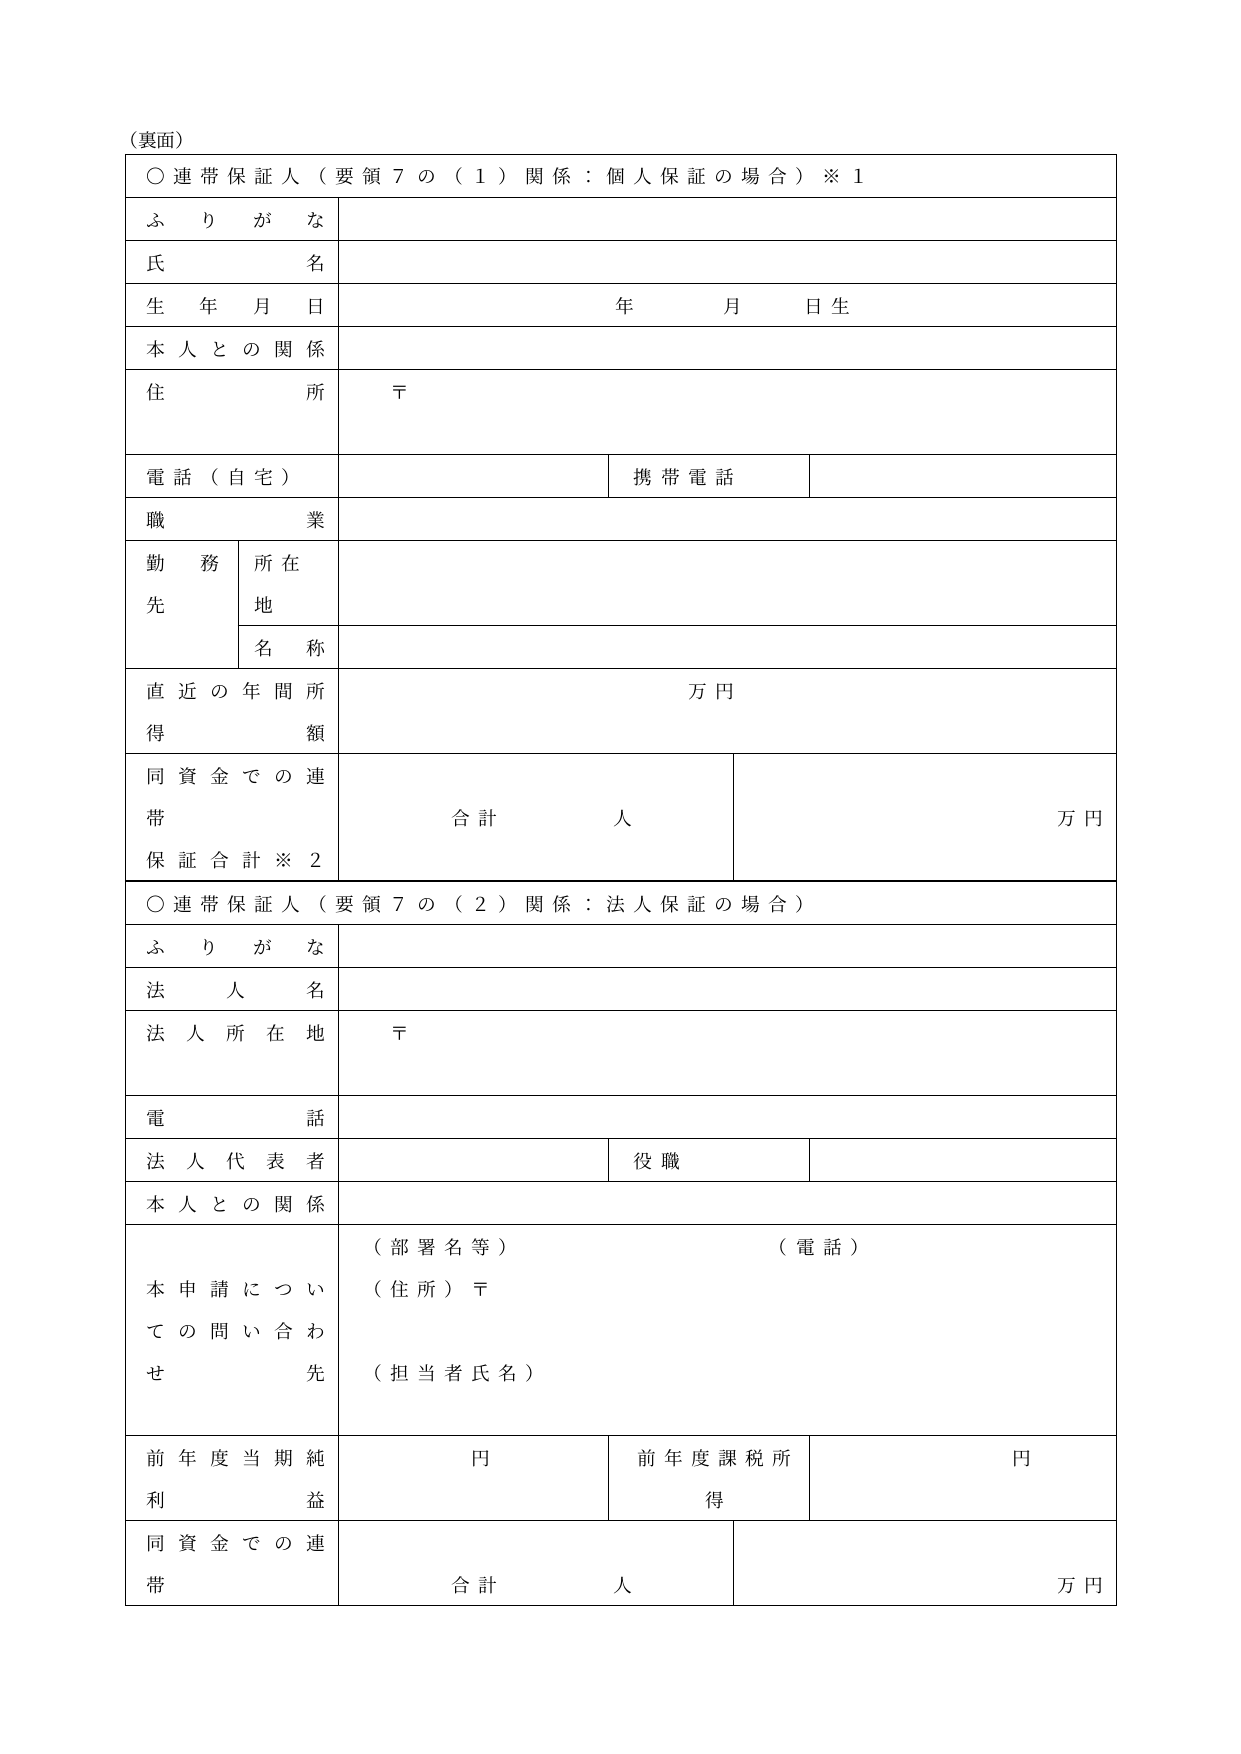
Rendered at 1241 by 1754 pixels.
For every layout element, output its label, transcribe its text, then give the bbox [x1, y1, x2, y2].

table_cell 氏名 [126, 241, 338, 283]
table_cell [339, 1182, 1116, 1224]
table_cell [339, 498, 1116, 540]
table_cell ふりがな [126, 198, 338, 240]
table_cell 本申請についての問い合わせ先 [126, 1225, 338, 1435]
table_cell 電話 [126, 1096, 338, 1138]
table_header 〇連帯保証人（要領７の（１）関係：個人保証の場合）※１ [126, 155, 1116, 197]
table_cell [339, 455, 608, 497]
text （裏面） [119, 124, 1121, 154]
table_cell [339, 1096, 1116, 1138]
table_cell 法人名 [126, 968, 338, 1010]
table_cell 前年度当期純利益 [126, 1436, 338, 1520]
table_cell 万円 [734, 754, 1116, 880]
table_cell （部署名等） （電話） （住所）〒 （担当者氏名） [339, 1225, 1116, 1435]
table_cell 勤 務 先 [126, 541, 238, 668]
table_cell 法人代表者 [126, 1139, 338, 1181]
table_cell 直近の年間所得額 [126, 669, 338, 753]
table_cell [339, 541, 1116, 625]
table_cell 万円 [339, 669, 1116, 753]
table_cell 名称 [239, 626, 338, 668]
table_cell [339, 1139, 608, 1181]
table_cell 本人との関係 [126, 327, 338, 369]
table_header 〇連帯保証人（要領７の（２）関係：法人保証の場合） [126, 882, 1116, 924]
table_cell 携帯電話 [609, 455, 809, 497]
table_cell 役職 [609, 1139, 809, 1181]
table_cell 本人との関係 [126, 1182, 338, 1224]
table_cell 円 [810, 1436, 1116, 1520]
table_cell [339, 198, 1116, 240]
table_cell 職業 [126, 498, 338, 540]
table_cell 年 月 日生 [339, 284, 1116, 326]
table_cell 同資金での連帯 保証合計※２ [126, 1521, 338, 1605]
table_cell [339, 327, 1116, 369]
table_cell 電話（自宅） [126, 455, 338, 497]
table_cell 所在地 [239, 541, 338, 625]
table_cell 円 [339, 1436, 608, 1520]
table_cell 合計 人 [339, 1521, 733, 1605]
table_cell [810, 455, 1116, 497]
table_cell 〒 [339, 370, 1116, 454]
table_cell 法人所在地 [126, 1011, 338, 1095]
table_cell 同資金での連帯 保証合計※２ [126, 754, 338, 880]
table_cell [339, 925, 1116, 967]
table_cell 前年度課税所得 [609, 1436, 809, 1520]
table_cell [339, 968, 1116, 1010]
table_cell 合計 人 [339, 754, 733, 880]
table_cell [339, 626, 1116, 668]
table_cell ふりがな [126, 925, 338, 967]
table_cell 〒 [339, 1011, 1116, 1095]
table_cell [810, 1139, 1116, 1181]
table_cell 万円 [734, 1521, 1116, 1605]
table_cell 生年月日 [126, 284, 338, 326]
table_cell 住所 [126, 370, 338, 454]
table_cell [339, 241, 1116, 283]
